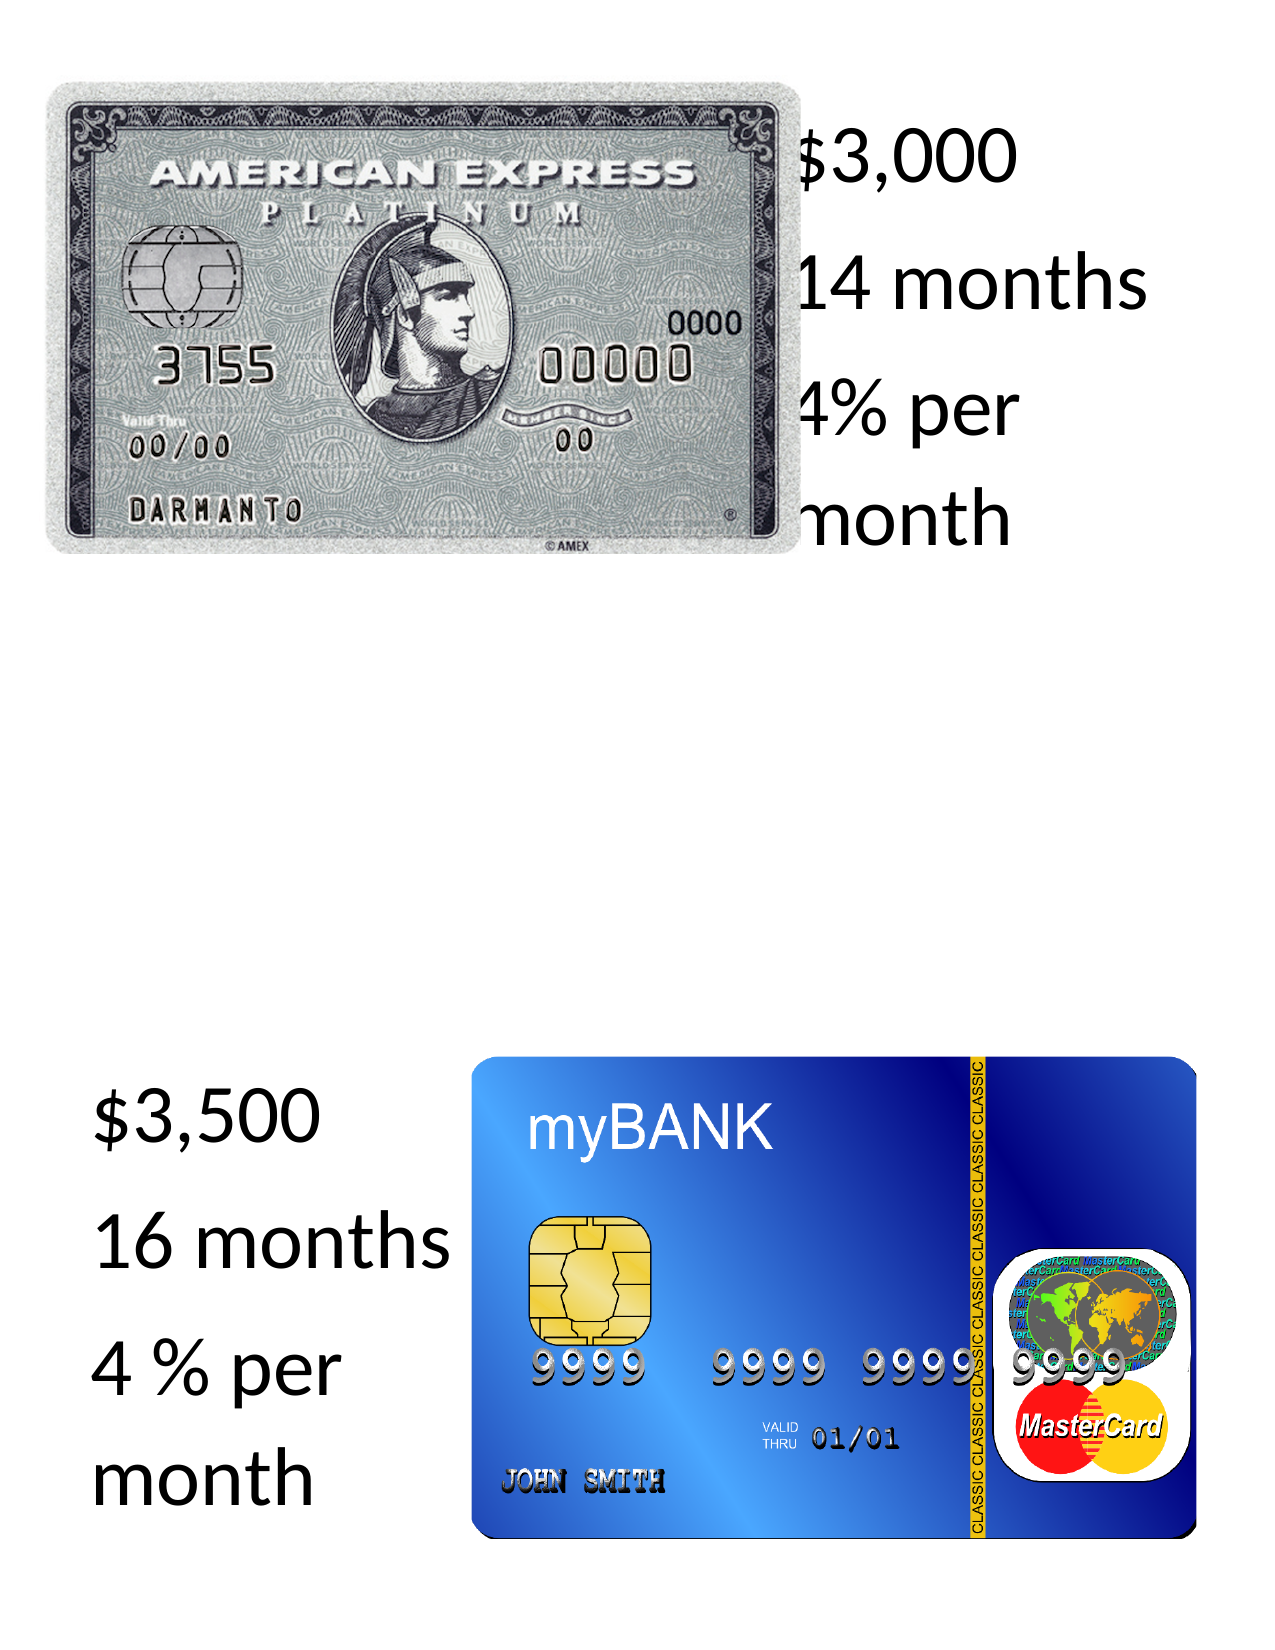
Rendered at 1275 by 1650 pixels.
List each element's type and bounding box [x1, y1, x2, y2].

picture [38, 75, 800, 553]
picture [472, 1056, 1196, 1538]
